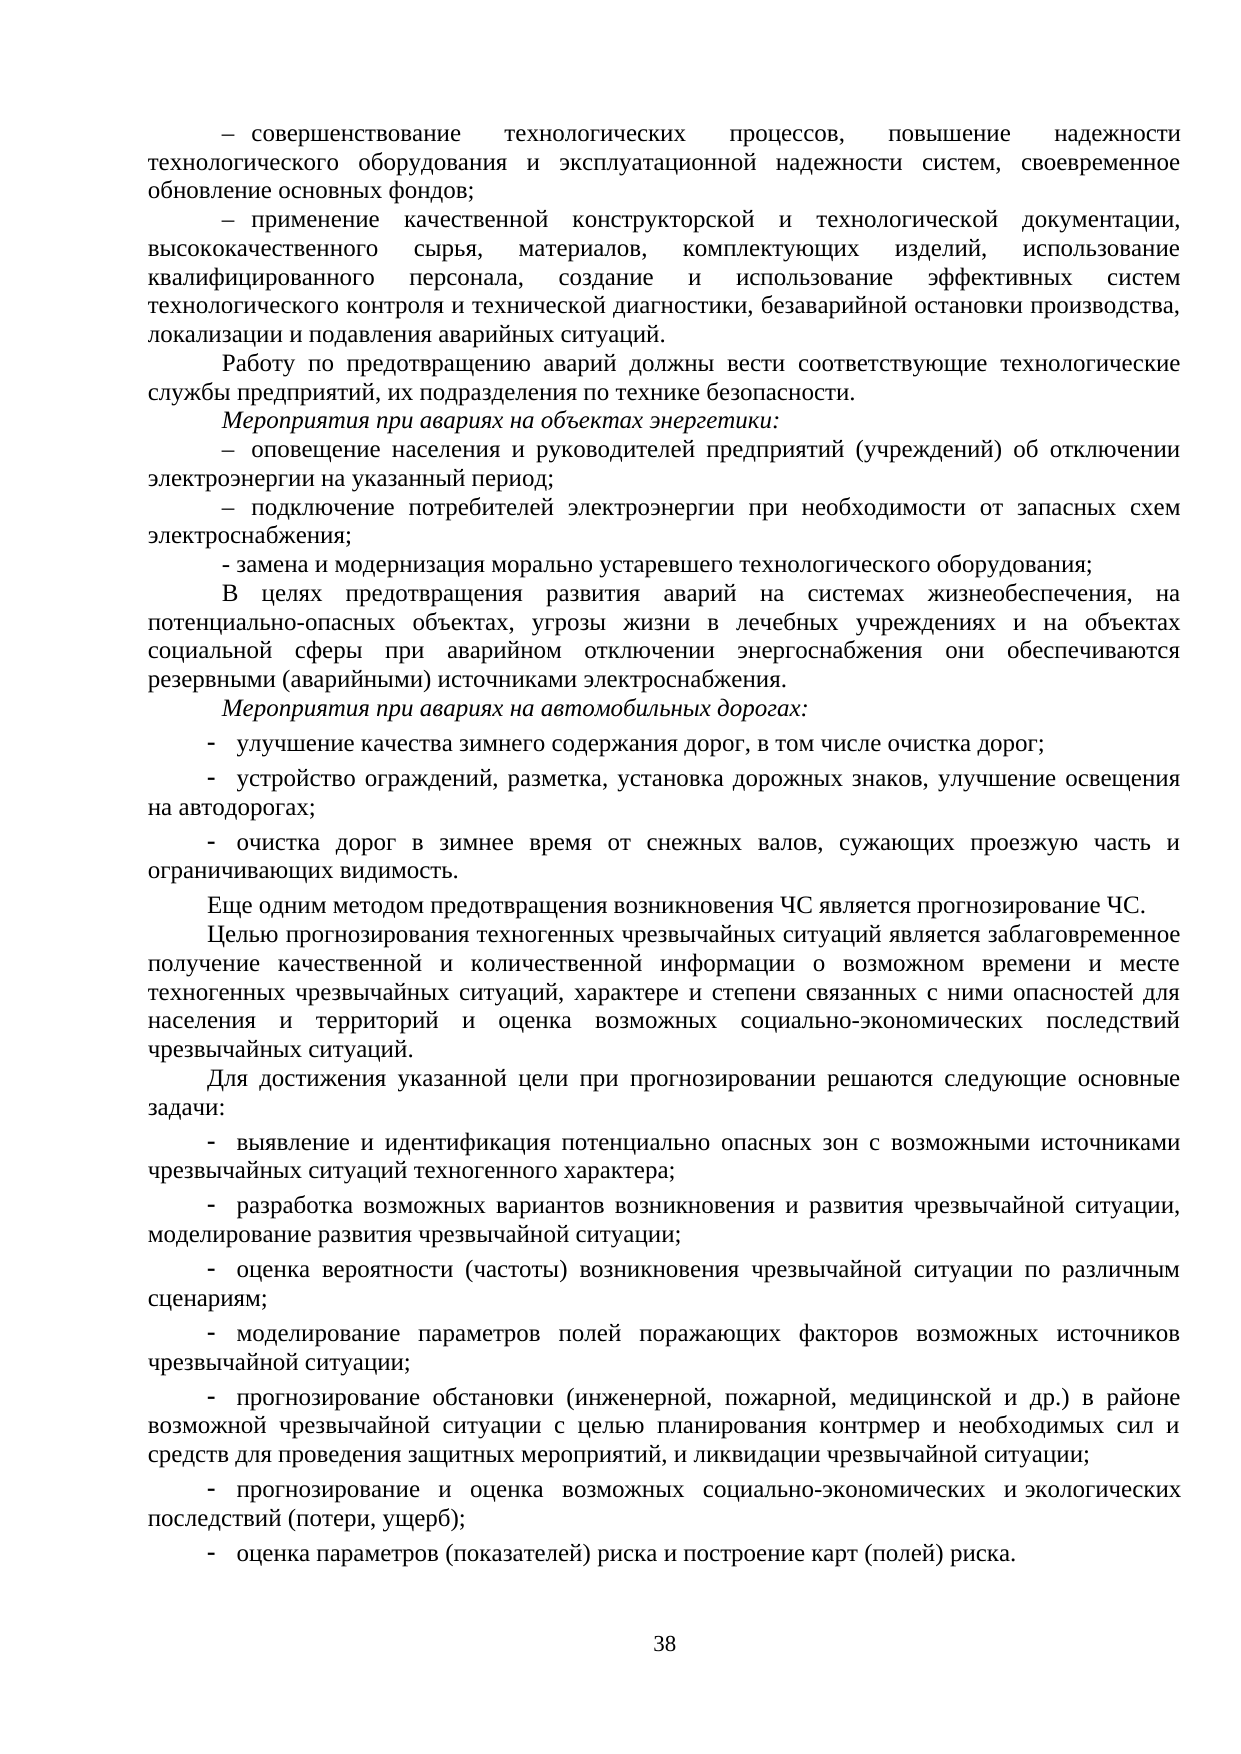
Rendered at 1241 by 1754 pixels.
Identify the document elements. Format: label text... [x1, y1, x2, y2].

text прогнозирование и оценка возможных социально-экономических и экологических последствий (потери, ущерб); [148, 1474, 1181, 1532]
text оценка вероятности (частоты) возникновения чрезвычайной ситуации по различным сценариям; [148, 1254, 1181, 1312]
text устройство ограждений, разметка, установка дорожных знаков, улучшение освещения на автодорогах; [148, 763, 1181, 821]
text Целью прогнозирования техногенных чрезвычайных ситуаций является заблаговременное получение качественной и количественной информации о возможном времени и месте техногенных чрезвычайных ситуаций, характере и степени связанных с ними опасностей для населения и территорий и оценка возможных социально-экономических последствий чрезвычайных ситуаций. [148, 919, 1181, 1063]
text - замена и модернизация морально устаревшего технологического оборудования; [148, 549, 1181, 578]
text – совершенствование технологических процессов, повышение надежности технологического оборудования и эксплуатационной надежности систем, своевременное обновление основных фондов; [148, 118, 1181, 204]
text Мероприятия при авариях на объектах энергетики: [148, 406, 1181, 434]
text разработка возможных вариантов возникновения и развития чрезвычайной ситуации, моделирование развития чрезвычайной ситуации; [148, 1191, 1181, 1248]
text улучшение качества зимнего содержания дорог, в том числе очистка дорог; [148, 728, 1181, 757]
text Работу по предотвращению аварий должны вести соответствующие технологические службы предприятий, их подразделения по технике безопасности. [148, 348, 1181, 406]
text выявление и идентификация потенциально опасных зон с возможными источниками чрезвычайных ситуаций техногенного характера; [148, 1127, 1181, 1184]
text – оповещение населения и руководителей предприятий (учреждений) об отключении электроэнергии на указанный период; [148, 434, 1181, 492]
text прогнозирование обстановки (инженерной, пожарной, медицинской и др.) в районе возможной чрезвычайной ситуации с целью планирования контрмер и необходимых сил и средств для проведения защитных мероприятий, и ликвидации чрезвычайной ситуации; [148, 1382, 1181, 1468]
text – применение качественной конструкторской и технологической документации, высококачественного сырья, материалов, комплектующих изделий, использование квалифицированного персонала, создание и использование эффективных систем технологического контроля и технической диагностики, безаварийной остановки производства, локализации и подавления аварийных ситуаций. [148, 204, 1181, 348]
text Для достижения указанной цели при прогнозировании решаются следующие основные задачи: [148, 1063, 1181, 1121]
text очистка дорог в зимнее время от снежных валов, сужающих проезжую часть и ограничивающих видимость. [148, 827, 1181, 884]
text – подключение потребителей электроэнергии при необходимости от запасных схем электроснабжения; [148, 492, 1181, 549]
text оценка параметров (показателей) риска и построение карт (полей) риска. [148, 1538, 1181, 1567]
text Еще одним методом предотвращения возникновения ЧС является прогнозирование ЧС. [148, 891, 1181, 919]
text Мероприятия при авариях на автомобильных дорогах: [148, 693, 1181, 722]
text моделирование параметров полей поражающих факторов возможных источников чрезвычайной ситуации; [148, 1318, 1181, 1376]
text В целях предотвращения развития аварий на системах жизнеобеспечения, на потенциально-опасных объектах, угрозы жизни в лечебных учреждениях и на объектах социальной сферы при аварийном отключении энергоснабжения они обеспечиваются резервными (аварийными) источниками электроснабжения. [148, 578, 1181, 693]
